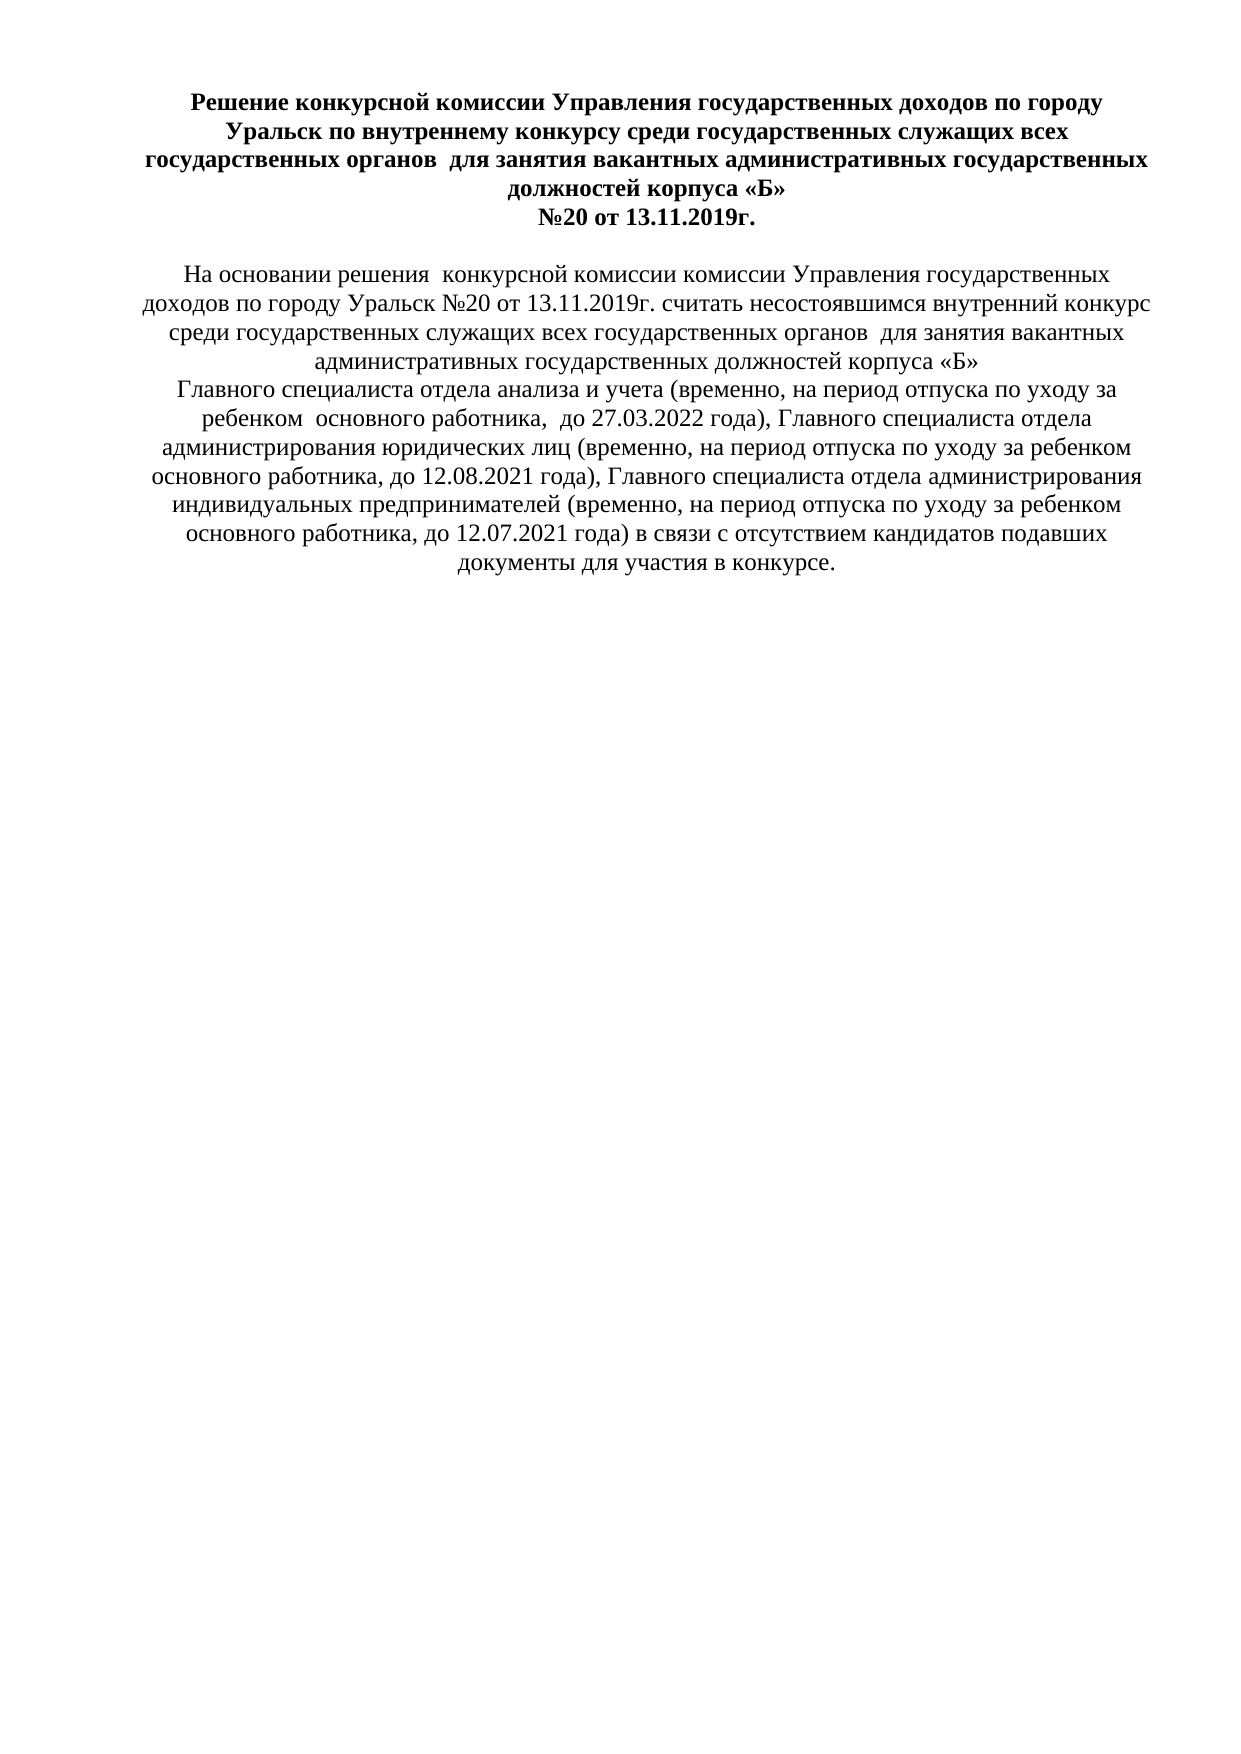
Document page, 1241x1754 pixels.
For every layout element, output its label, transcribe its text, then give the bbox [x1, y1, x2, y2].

text №20 от 13.11.2019г. [142, 202, 1152, 231]
text На основании решения конкурсной комиссии комиссии Управления государственных доходов по городу Уральск №20 от 13.11.2019г. считать несостоявшимся внутренний конкурс среди государственных служащих всех государственных органов для занятия вакантных административных государственных должностей корпуса «Б» [142, 259, 1152, 374]
text Главного специалиста отдела анализа и учета (временно, на период отпуска по уходу за ребенком основного работника, до 27.03.2022 года), Главного специалиста отдела администрирования юридических лиц (временно, на период отпуска по уходу за ребенком основного работника, до 12.08.2021 года), Главного специалиста отдела администрирования индивидуальных предпринимателей (временно, на период отпуска по уходу за ребенком основного работника, до 12.07.2021 года) в связи с отсутствием кандидатов подавших документы для участия в конкурсе. [142, 374, 1152, 576]
text Решение конкурсной комиссии Управления государственных доходов по городу Уральск по внутреннему конкурсу среди государственных служащих всех государственных органов для занятия вакантных административных государственных должностей корпуса «Б» [142, 87, 1152, 202]
